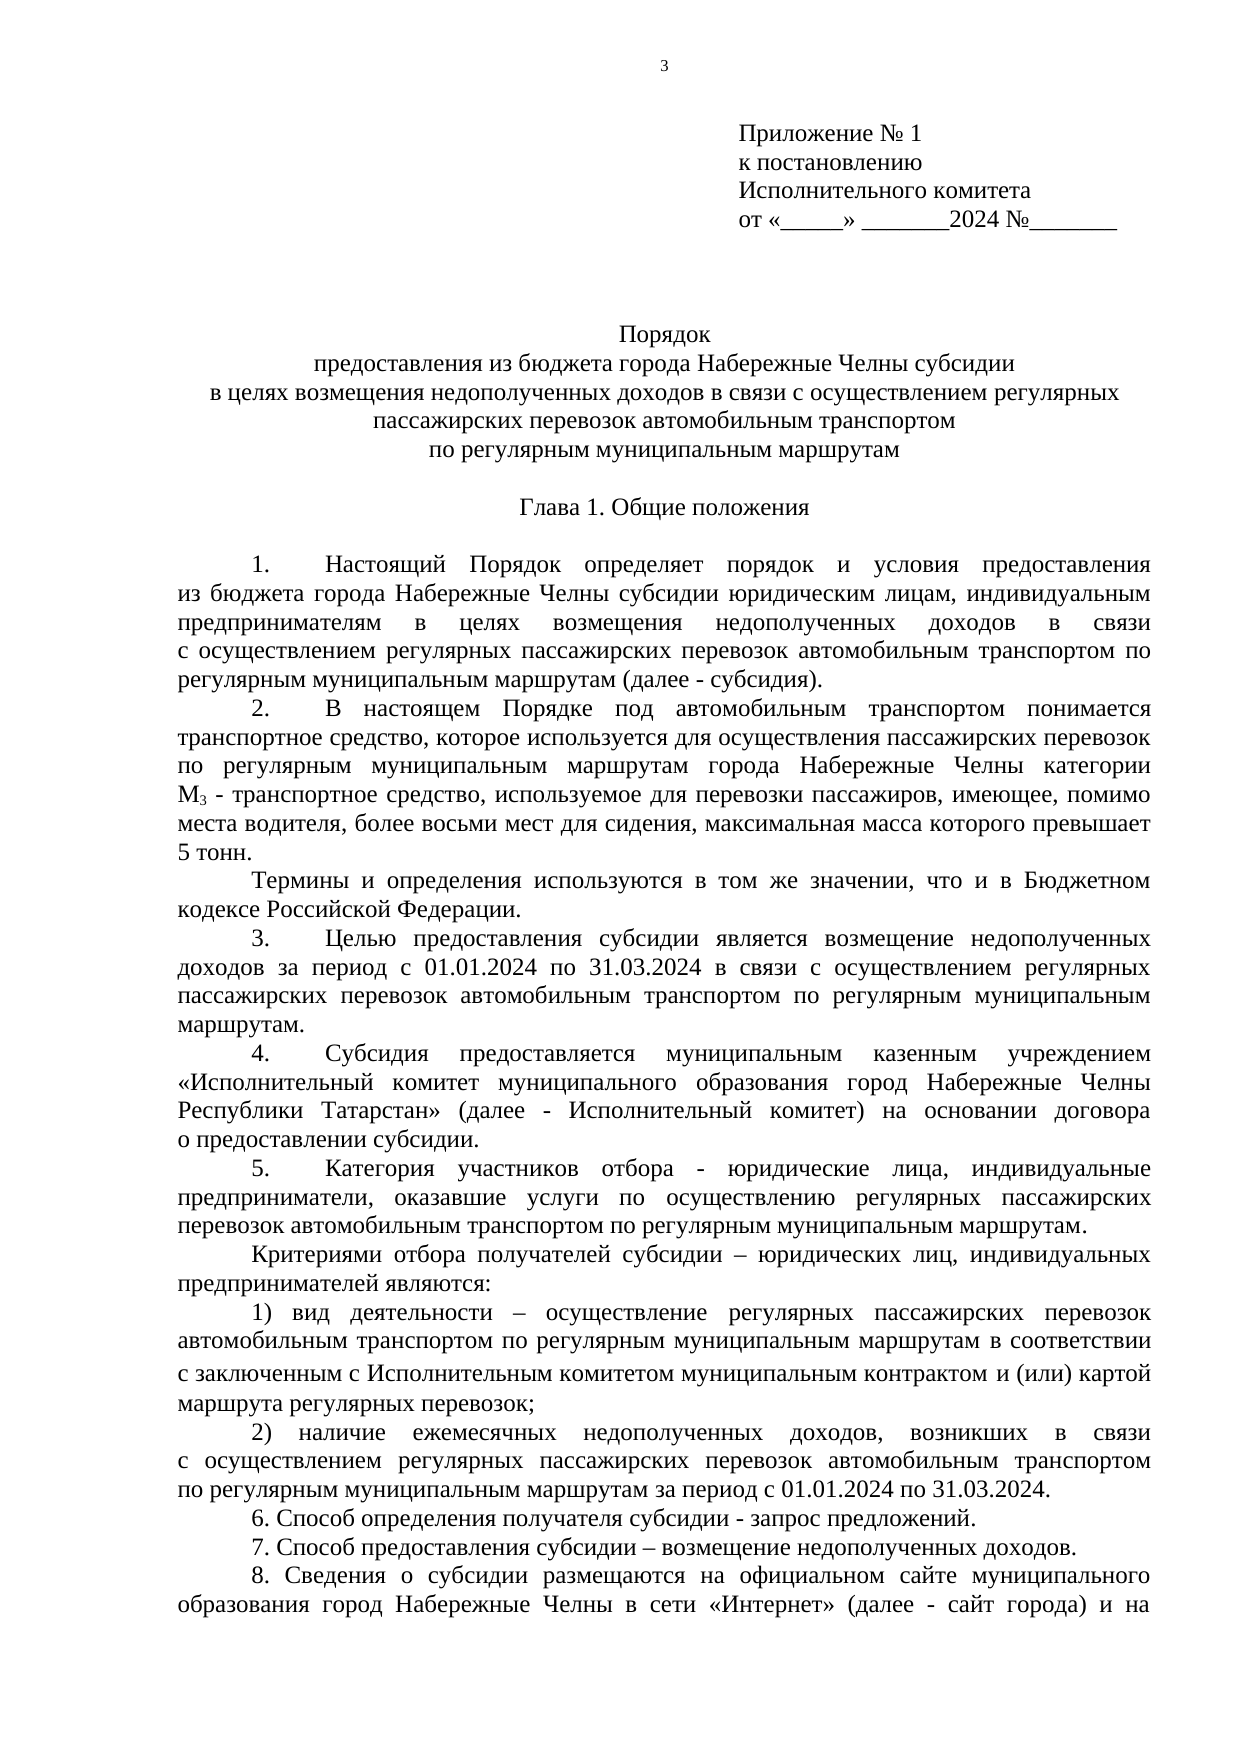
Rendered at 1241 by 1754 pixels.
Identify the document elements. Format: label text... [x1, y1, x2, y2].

text Порядок [177, 319, 1152, 348]
text от «_____» _______2024 №_______ [738, 204, 1152, 233]
text Приложение № 1 [738, 118, 1152, 147]
text 2) наличие ежемесячных недополученных доходов, возникших в связи с осуществлением регулярных пассажирских перевозок автомобильным транспортом по регулярным муниципальным маршрутам за период с 01.01.2024 по 31.03.2024. [177, 1417, 1152, 1503]
list Критериями отбора получателей субсидии – юридических лиц, индивидуальных предпринимателей являются: [177, 1239, 1152, 1297]
text к постановлению [738, 147, 1152, 176]
list Субсидия предоставляется муниципальным казенным учреждением «Исполнительный комитет муниципального образования город Набережные Челны Республики Татарстан» (далее - Исполнительный комитет) на основании договора о предоставлении субсидии. [177, 1038, 1152, 1153]
text в целях возмещения недополученных доходов в связи с осуществлением регулярных пассажирских перевозок автомобильным транспортом [177, 377, 1152, 434]
list Категория участников отбора - юридические лица, индивидуальные предприниматели, оказавшие услуги по осуществлению регулярных пассажирских перевозок автомобильным транспортом по регулярным муниципальным маршрутам. [177, 1153, 1152, 1239]
text 6. Способ определения получателя субсидии - запрос предложений. [177, 1503, 1152, 1532]
text 1) вид деятельности – осуществление регулярных пассажирских перевозок автомобильным транспортом по регулярным муниципальным маршрутам в соответствии с заключенным с Исполнительным комитетом муниципальным контрактом и (или) картой маршрута регулярных перевозок; [177, 1297, 1152, 1417]
list Настоящий Порядок определяет порядок и условия предоставления из бюджета города Набережные Челны субсидии юридическим лицам, индивидуальным предпринимателям в целях возмещения недополученных доходов в связи с осуществлением регулярных пассажирских перевозок автомобильным транспортом по регулярным муниципальным маршрутам (далее - субсидия). [177, 549, 1152, 693]
text 7. Способ предоставления субсидии – возмещение недополученных доходов. [177, 1532, 1152, 1560]
list В настоящем Порядке под автомобильным транспортом понимается транспортное средство, которое используется для осуществления пассажирских перевозок по регулярным муниципальным маршрутам города Набережные Челны категории M3 - транспортное средство, используемое для перевозки пассажиров, имеющее, помимо места водителя, более восьми мест для сидения, максимальная масса которого превышает 5 тонн. [177, 693, 1152, 866]
text предоставления из бюджета города Набережные Челны субсидии [177, 348, 1152, 377]
text Глава 1. Общие положения [177, 492, 1152, 521]
text по регулярным муниципальным маршрутам [177, 434, 1152, 463]
list Целью предоставления субсидии является возмещение недополученных доходов за период с 01.01.2024 по 31.03.2024 в связи с осуществлением регулярных пассажирских перевозок автомобильным транспортом по регулярным муниципальным маршрутам. [177, 923, 1152, 1038]
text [177, 1560, 1152, 1618]
text Исполнительного комитета [738, 176, 1152, 204]
text Термины и определения используются в том же значении, что и в Бюджетном кодексе Российской Федерации. [177, 866, 1152, 923]
